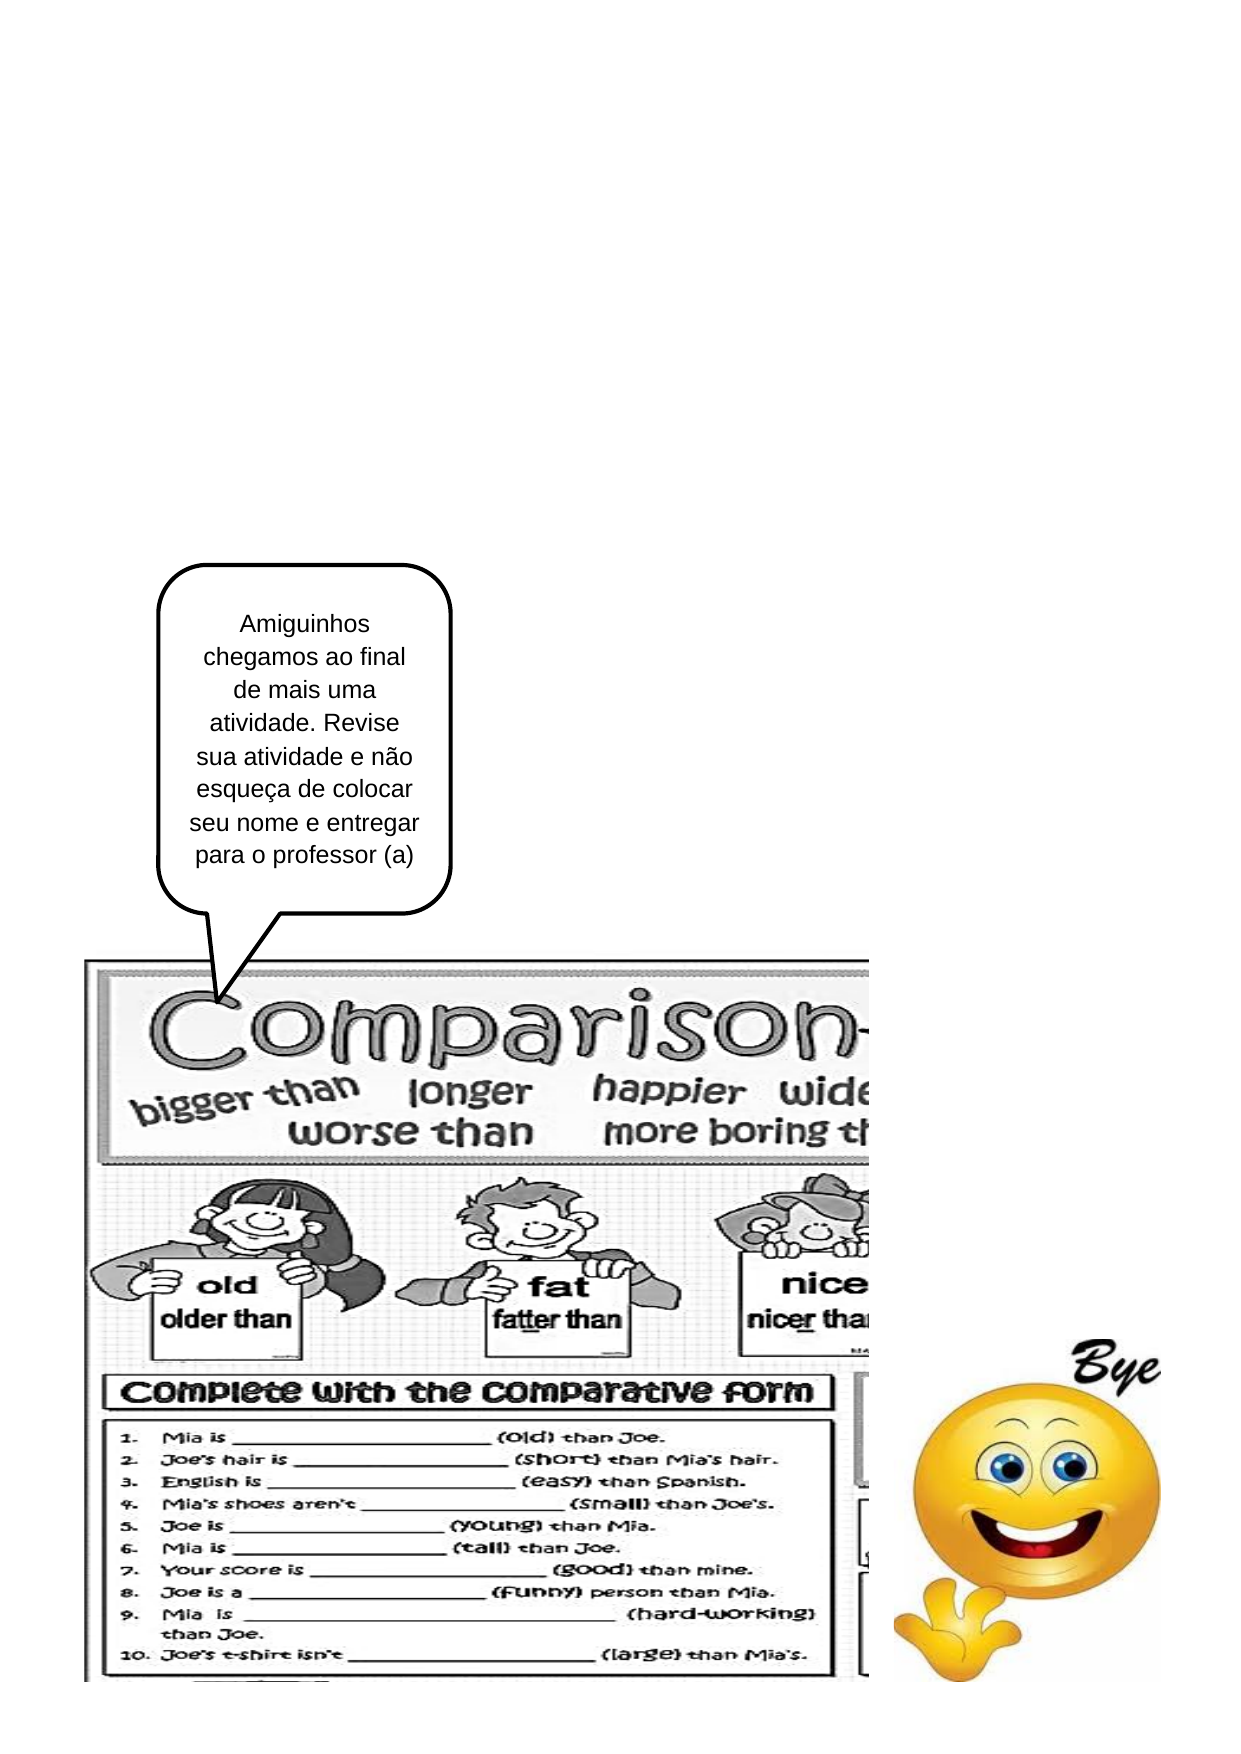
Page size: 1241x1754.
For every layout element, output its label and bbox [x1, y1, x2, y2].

picture [84, 931, 869, 1682]
picture [893, 1339, 1161, 1682]
